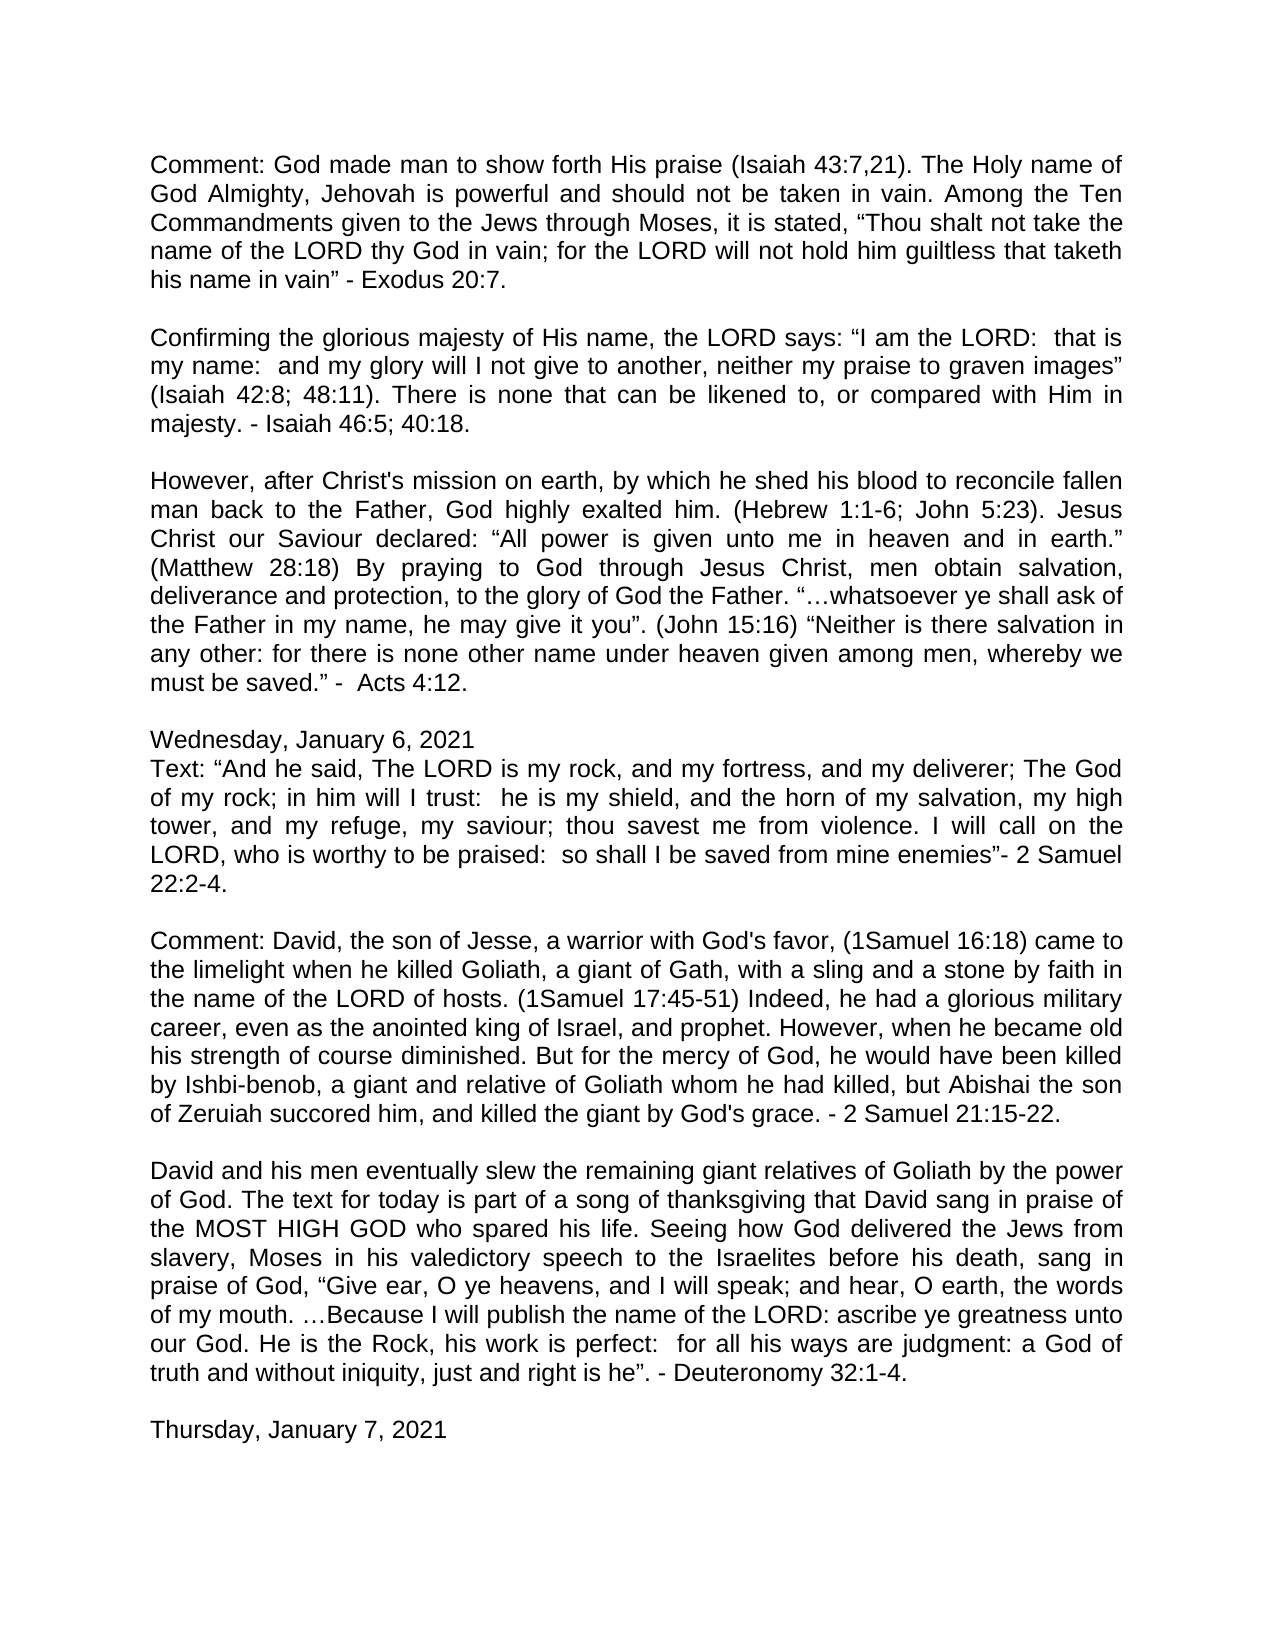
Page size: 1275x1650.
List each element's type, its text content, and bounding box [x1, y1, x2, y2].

text However, after Christ's mission on earth, by which he shed his blood to reconcile fallen man back to the Father, God highly exalted him. (Hebrew 1:1-6; John 5:23). Jesus Christ our Saviour declared: “All power is given unto me in heaven and in earth.” (Matthew 28:18) By praying to God through Jesus Christ, men obtain salvation, deliverance and protection, to the glory of God the Father. “…whatsoever ye shall ask of the Father in my name, he may give it you”. (John 15:16) “Neither is there salvation in any other: for there is none other name under heaven given among men, whereby we must be saved.” - Acts 4:12. [150, 466, 1125, 696]
text Thursday, January 7, 2021 [150, 1415, 1125, 1444]
text Wednesday, January 6, 2021 [150, 725, 1125, 754]
text Confirming the glorious majesty of His name, the LORD says: “I am the LORD: that is my name: and my glory will I not give to another, neither my praise to graven images” (Isaiah 42:8; 48:11). There is none that can be likened to, or compared with Him in majesty. - Isaiah 46:5; 40:18. [150, 322, 1125, 437]
text Comment: God made man to show forth His praise (Isaiah 43:7,21). The Holy name of God Almighty, Jehovah is powerful and should not be taken in vain. Among the Ten Commandments given to the Jews through Moses, it is stated, “Thou shalt not take the name of the LORD thy God in vain; for the LORD will not hold him guiltless that taketh his name in vain” - Exodus 20:7. [150, 150, 1125, 294]
text Text: “And he said, The LORD is my rock, and my fortress, and my deliverer; The God of my rock; in him will I trust: he is my shield, and the horn of my salvation, my high tower, and my refuge, my saviour; thou savest me from violence. I will call on the LORD, who is worthy to be praised: so shall I be saved from mine enemies”- 2 Samuel 22:2-4. [150, 754, 1125, 897]
text David and his men eventually slew the remaining giant relatives of Goliath by the power of God. The text for today is part of a song of thanksgiving that David sang in praise of the MOST HIGH GOD who spared his life. Seeing how God delivered the Jews from slavery, Moses in his valedictory speech to the Israelites before his death, sang in praise of God, “Give ear, O ye heavens, and I will speak; and hear, O earth, the words of my mouth. …Because I will publish the name of the LORD: ascribe ye greatness unto our God. He is the Rock, his work is perfect: for all his ways are judgment: a God of truth and without iniquity, just and right is he”. - Deuteronomy 32:1-4. [150, 1156, 1125, 1386]
text Comment: David, the son of Jesse, a warrior with God's favor, (1Samuel 16:18) came to the limelight when he killed Goliath, a giant of Gath, with a sling and a stone by faith in the name of the LORD of hosts. (1Samuel 17:45-51) Indeed, he had a glorious military career, even as the anointed king of Israel, and prophet. However, when he became old his strength of course diminished. But for the mercy of God, he would have been killed by Ishbi-benob, a giant and relative of Goliath whom he had killed, but Abishai the son of Zeruiah succored him, and killed the giant by God's grace. - 2 Samuel 21:15-22. [150, 926, 1125, 1127]
